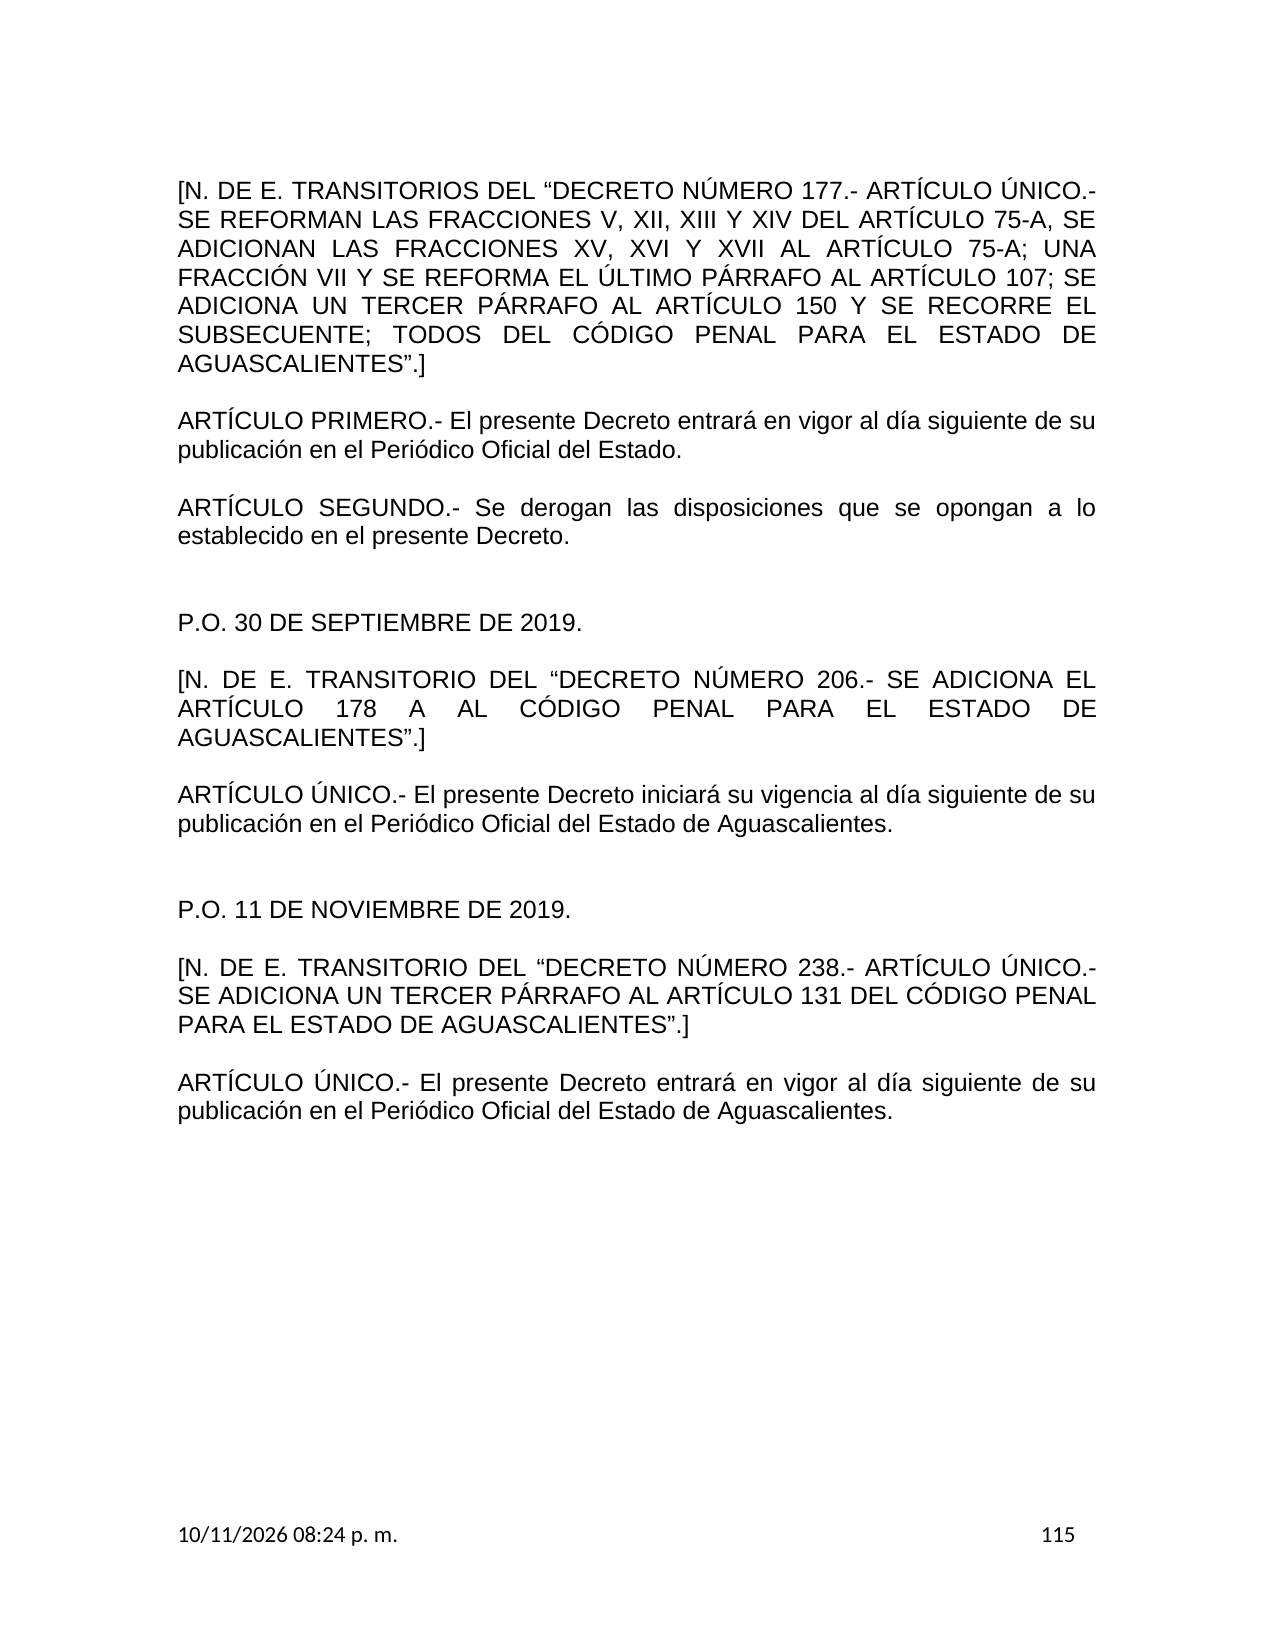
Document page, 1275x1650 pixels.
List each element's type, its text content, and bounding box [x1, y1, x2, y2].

text ARTÍCULO ÚNICO.- El presente Decreto entrará en vigor al día siguiente de su publicación en el Periódico Oficial del Estado de Aguascalientes. [177, 1068, 1098, 1125]
text [N. DE E. TRANSITORIOS DEL “DECRETO NÚMERO 177.- ARTÍCULO ÚNICO.- SE REFORMAN LAS FRACCIONES V, XII, XIII Y XIV DEL ARTÍCULO 75-A, SE ADICIONAN LAS FRACCIONES XV, XVI Y XVII AL ARTÍCULO 75-A; UNA FRACCIÓN VII Y SE REFORMA EL ÚLTIMO PÁRRAFO AL ARTÍCULO 107; SE ADICIONA UN TERCER PÁRRAFO AL ARTÍCULO 150 Y SE RECORRE EL SUBSECUENTE; TODOS DEL CÓDIGO PENAL PARA EL ESTADO DE AGUASCALIENTES”.] [177, 176, 1098, 378]
text P.O. 30 DE SEPTIEMBRE DE 2019. [177, 608, 1098, 636]
text [N. DE E. TRANSITORIO DEL “DECRETO NÚMERO 206.- SE ADICIONA EL ARTÍCULO 178 A AL CÓDIGO PENAL PARA EL ESTADO DE AGUASCALIENTES”.] [177, 665, 1098, 751]
text ARTÍCULO ÚNICO.- El presente Decreto iniciará su vigencia al día siguiente de su publicación en el Periódico Oficial del Estado de Aguascalientes. [177, 780, 1098, 838]
text P.O. 11 DE NOVIEMBRE DE 2019. [177, 895, 1098, 924]
text ARTÍCULO PRIMERO.- El presente Decreto entrará en vigor al día siguiente de su publicación en el Periódico Oficial del Estado. [177, 406, 1098, 464]
text ARTÍCULO SEGUNDO.- Se derogan las disposiciones que se opongan a lo establecido en el presente Decreto. [177, 493, 1098, 550]
text [N. DE E. TRANSITORIO DEL “DECRETO NÚMERO 238.- ARTÍCULO ÚNICO.- SE ADICIONA UN TERCER PÁRRAFO AL ARTÍCULO 131 DEL CÓDIGO PENAL PARA EL ESTADO DE AGUASCALIENTES”.] [177, 953, 1098, 1039]
